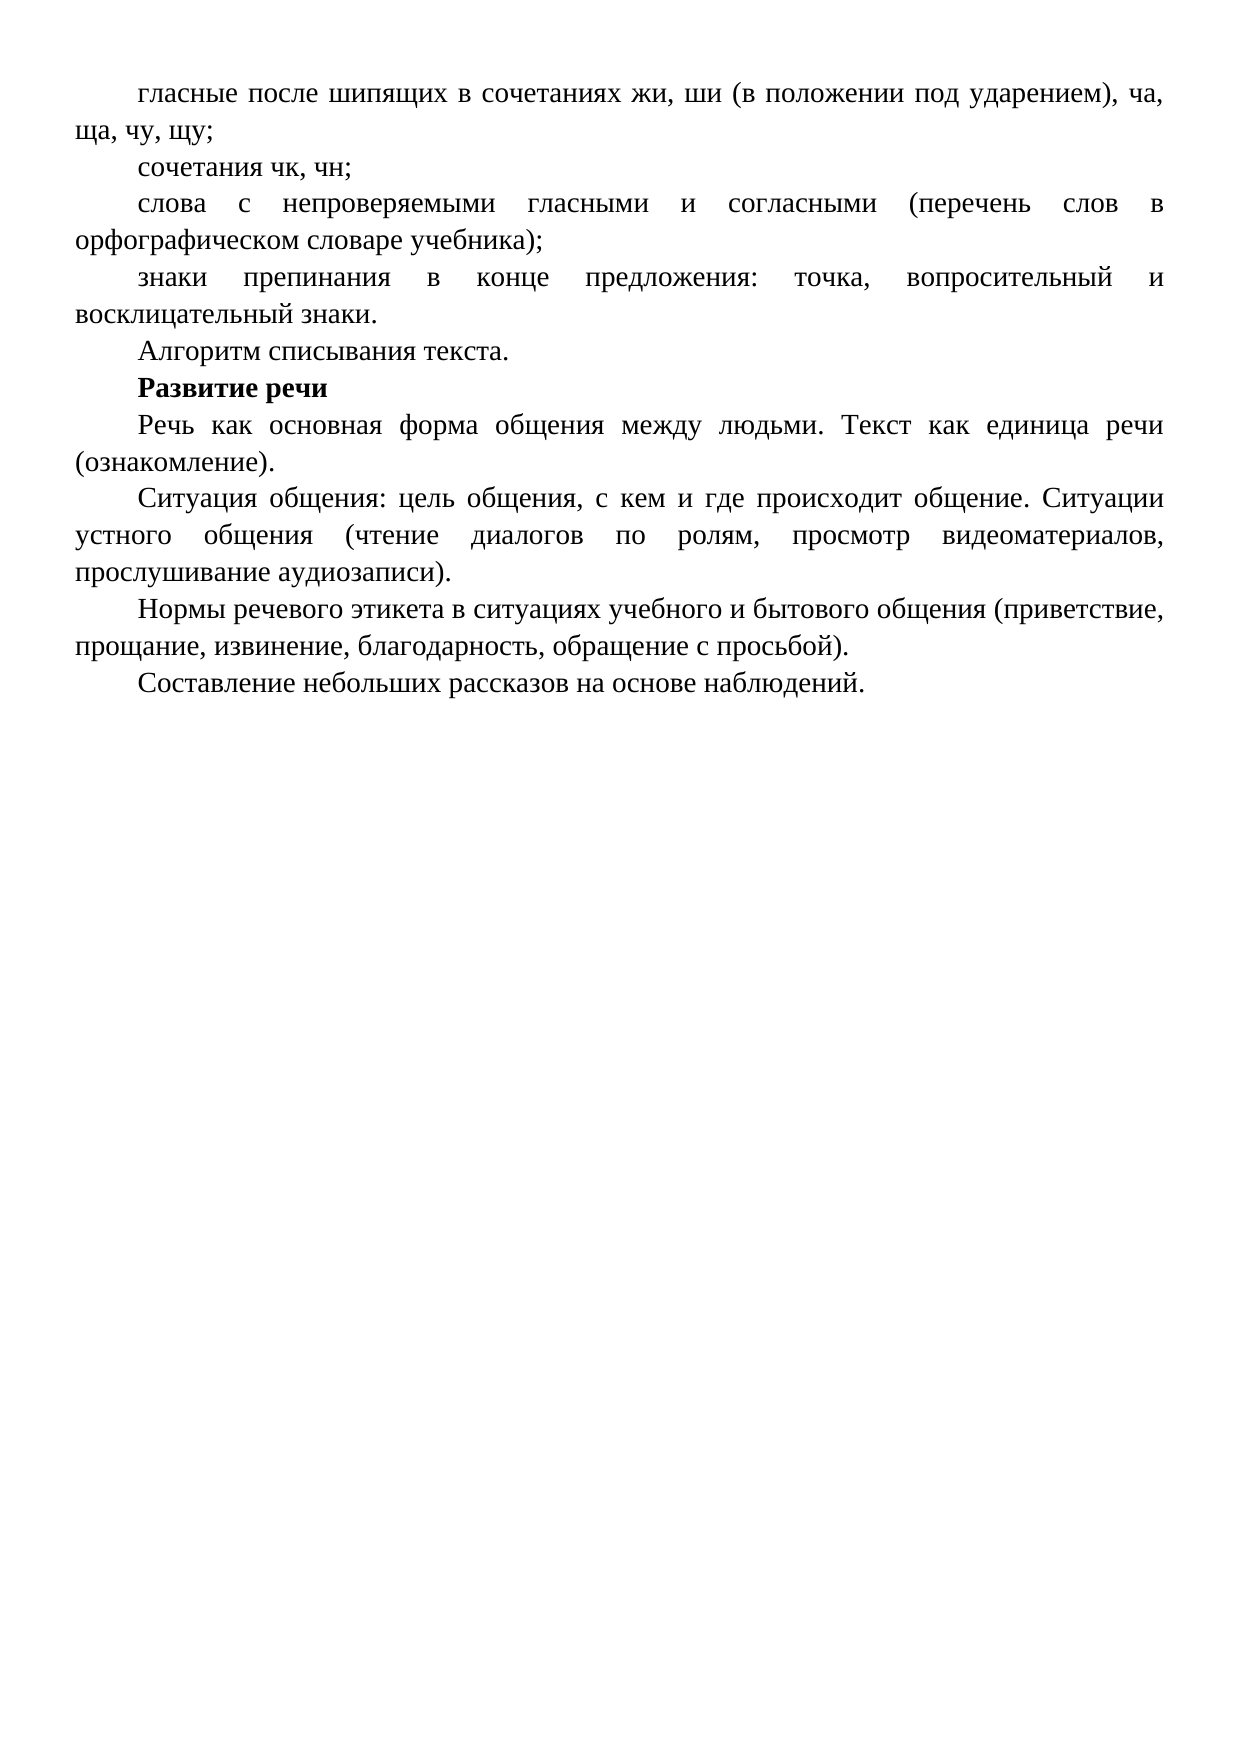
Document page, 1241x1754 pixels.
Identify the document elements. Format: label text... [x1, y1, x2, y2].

text знаки препинания в конце предложения: точка, вопросительный и восклицательный знаки. [75, 259, 1165, 330]
text Речь как основная форма общения между людьми. Текст как единица речи (ознакомление). [75, 407, 1165, 477]
text Развитие речи [75, 370, 1165, 403]
text Нормы речевого этикета в ситуациях учебного и бытового общения (приветствие, прощание, извинение, благодарность, обращение с просьбой). [75, 591, 1165, 662]
text Алгоритм списывания текста. [75, 333, 1165, 367]
text сочетания чк, чн; [75, 149, 1165, 182]
text Составление небольших рассказов на основе наблюдений. [75, 665, 1165, 698]
text гласные после шипящих в сочетаниях жи, ши (в положении под ударением), ча, ща, чу, щу; [75, 75, 1165, 145]
text слова с непроверяемыми гласными и согласными (перечень слов в орфографическом словаре учебника); [75, 186, 1165, 256]
text Ситуация общения: цель общения, с кем и где происходит общение. Ситуации устного общения (чтение диалогов по ролям, просмотр видеоматериалов, прослушивание аудиозаписи). [75, 481, 1165, 588]
